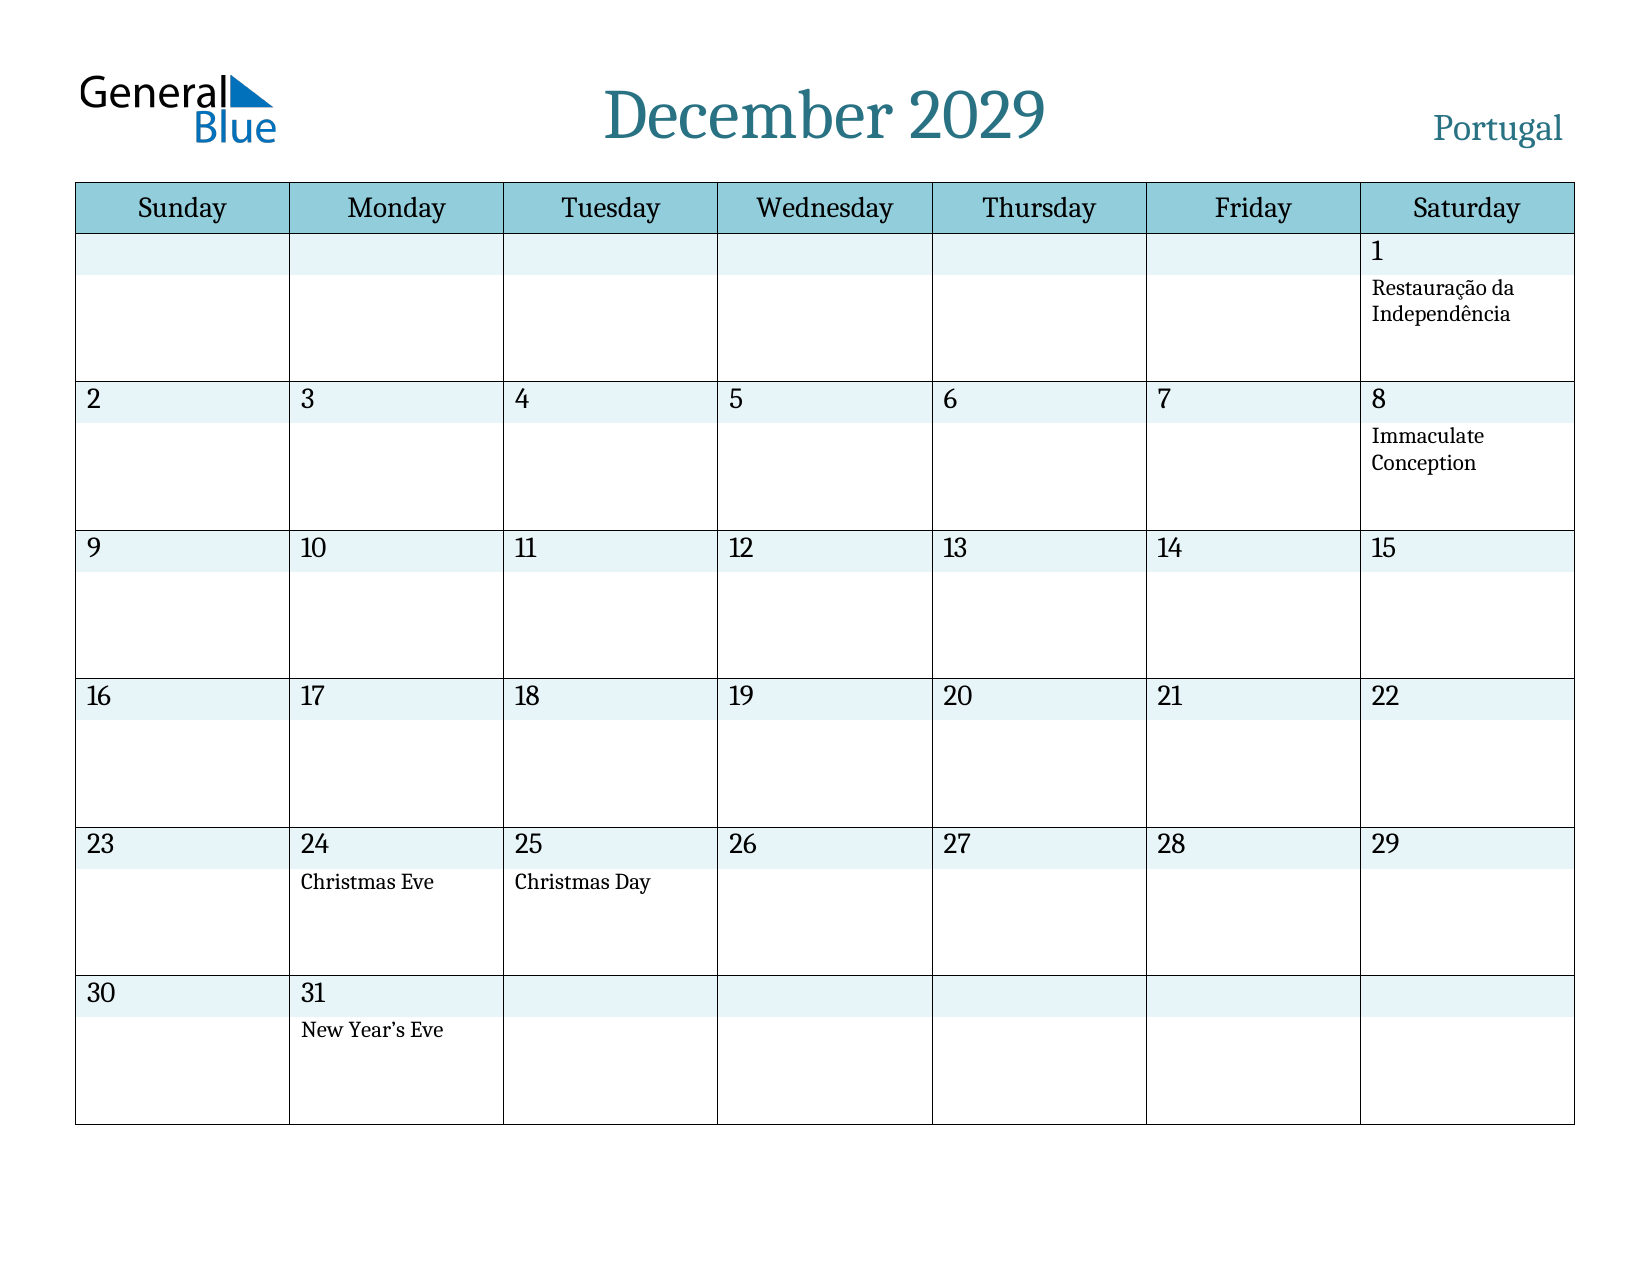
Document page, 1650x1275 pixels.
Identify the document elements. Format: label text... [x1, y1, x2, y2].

table_cell 22 [1361, 679, 1574, 720]
table_cell 19 [718, 679, 932, 720]
table_cell [933, 720, 1146, 827]
table_header December 2029 [504, 75, 1146, 182]
table_cell 2 [76, 382, 289, 423]
table_cell 26 [718, 828, 932, 869]
table_cell [76, 234, 289, 275]
table_cell [1147, 234, 1360, 275]
table_cell [76, 572, 289, 678]
table_cell [76, 720, 289, 827]
table_cell 16 [76, 679, 289, 720]
table_cell 6 [933, 382, 1146, 423]
table_cell 7 [1147, 382, 1360, 423]
table_cell [76, 869, 289, 975]
table_cell [1147, 275, 1360, 381]
table_cell 5 [718, 382, 932, 423]
table_cell 11 [504, 531, 717, 572]
table_cell [718, 1017, 932, 1123]
table_cell [718, 869, 932, 975]
table_cell [1361, 976, 1574, 1017]
table_cell [933, 869, 1146, 975]
table_cell 25 [504, 828, 717, 869]
table_cell 12 [718, 531, 932, 572]
table_cell 14 [1147, 531, 1360, 572]
table_cell [718, 720, 932, 827]
table_cell [933, 275, 1146, 381]
table_cell 1 [1361, 234, 1574, 275]
table_cell 17 [290, 679, 503, 720]
table_cell [1361, 869, 1574, 975]
table_cell Christmas Day [504, 869, 717, 975]
table_cell [504, 572, 717, 678]
table_cell [1361, 572, 1574, 678]
table_cell [290, 275, 503, 381]
table_cell 8 [1361, 382, 1574, 423]
table_cell Thursday [933, 183, 1146, 233]
table_cell [933, 572, 1146, 678]
table_cell [1147, 1017, 1360, 1123]
table_cell Sunday [76, 183, 289, 233]
table_cell [718, 423, 932, 530]
table_cell Monday [290, 183, 503, 233]
table_cell 18 [504, 679, 717, 720]
table_cell 9 [76, 531, 289, 572]
table_cell 31 [290, 976, 503, 1017]
table_cell [1361, 1017, 1574, 1123]
table_cell [718, 275, 932, 381]
table_cell [933, 423, 1146, 530]
table_cell Friday [1147, 183, 1360, 233]
table_cell [504, 720, 717, 827]
table_cell [504, 423, 717, 530]
table_cell New Year’s Eve [290, 1017, 503, 1123]
table_cell [504, 976, 717, 1017]
table_cell [76, 1017, 289, 1123]
table_header Portugal [1146, 75, 1574, 182]
table_cell Saturday [1361, 183, 1574, 233]
table_cell [1147, 572, 1360, 678]
picture [80, 75, 276, 143]
table_cell [1361, 720, 1574, 827]
table_cell [504, 234, 717, 275]
table_cell [290, 423, 503, 530]
table_cell 15 [1361, 531, 1574, 572]
table_cell 27 [933, 828, 1146, 869]
table_cell 10 [290, 531, 503, 572]
table_cell [933, 234, 1146, 275]
table_cell Restauração da Independência [1361, 275, 1574, 381]
table_cell [1147, 976, 1360, 1017]
table_cell 30 [76, 976, 289, 1017]
table_cell [718, 976, 932, 1017]
table_cell 3 [290, 382, 503, 423]
table_cell [76, 423, 289, 530]
table_cell [933, 976, 1146, 1017]
table_cell 28 [1147, 828, 1360, 869]
table_cell [1147, 423, 1360, 530]
table_cell [504, 1017, 717, 1123]
table_cell [76, 275, 289, 381]
table_cell [1147, 720, 1360, 827]
table_cell [718, 234, 932, 275]
table_cell [290, 572, 503, 678]
table_header [76, 75, 503, 182]
table_cell Christmas Eve [290, 869, 503, 975]
table_cell [933, 1017, 1146, 1123]
table_cell 29 [1361, 828, 1574, 869]
table_cell [504, 275, 717, 381]
table_cell [290, 720, 503, 827]
table_cell Tuesday [504, 183, 717, 233]
table_cell 20 [933, 679, 1146, 720]
table_cell 13 [933, 531, 1146, 572]
table_cell 24 [290, 828, 503, 869]
table_cell [290, 234, 503, 275]
table_cell 4 [504, 382, 717, 423]
table_cell Immaculate Conception [1361, 423, 1574, 530]
table_cell Wednesday [718, 183, 932, 233]
table_cell [718, 572, 932, 678]
table_cell [1147, 869, 1360, 975]
table_cell 23 [76, 828, 289, 869]
table_cell 21 [1147, 679, 1360, 720]
